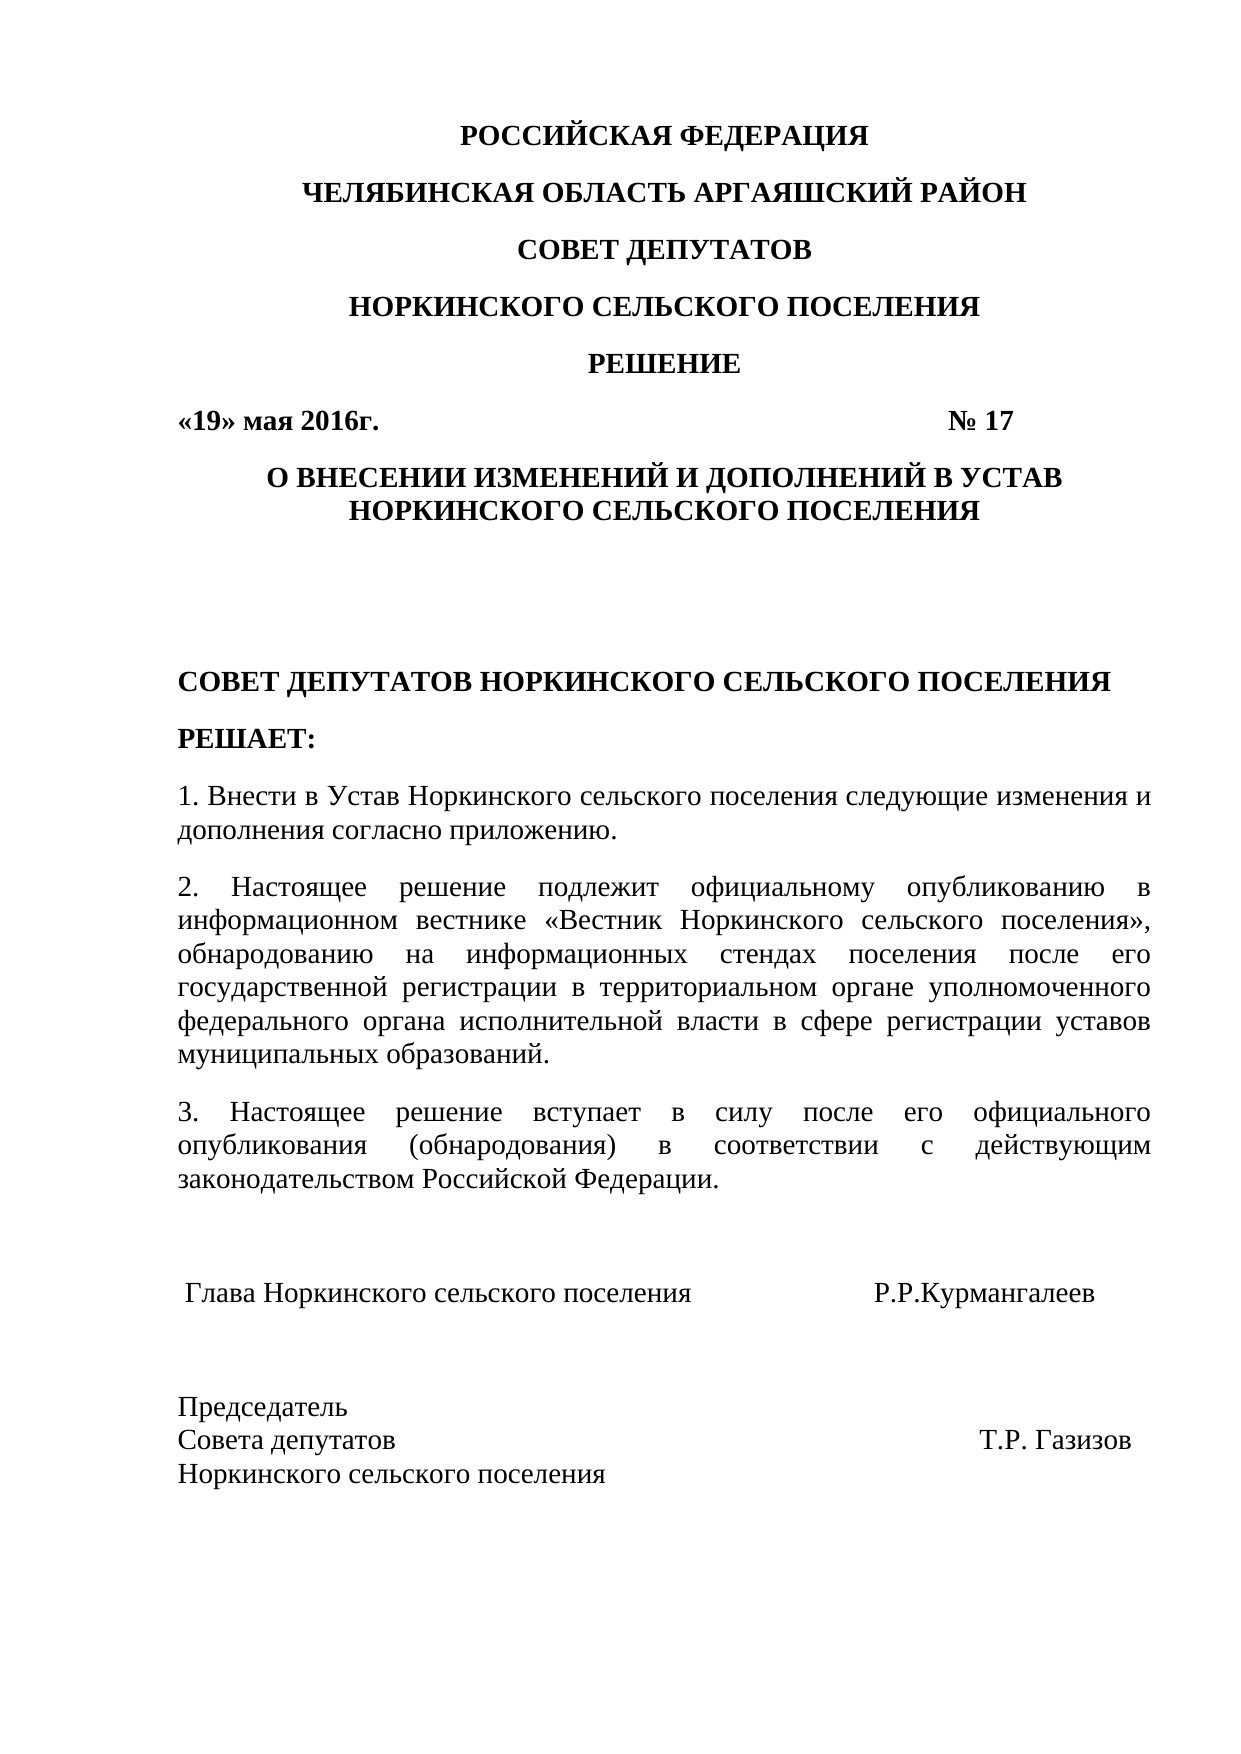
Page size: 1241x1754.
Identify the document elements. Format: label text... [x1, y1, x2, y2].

text Норкинского сельского поселения [177, 1456, 1152, 1489]
text 2. Настоящее решение подлежит официальному опубликованию в информационном вестнике «Вестник Норкинского сельского поселения», обнародованию на информационных стендах поселения после его государственной регистрации в территориальном органе уполномоченного федерального органа исполнительной власти в сфере регистрации уставов муниципальных образований. [177, 869, 1152, 1070]
text «19» мая 2016г. № 17 [177, 403, 1152, 437]
text 1. Внести в Устав Норкинского сельского поселения следующие изменения и дополнения согласно приложению. [177, 778, 1152, 846]
text РЕШЕНИЕ [177, 346, 1152, 379]
text РЕШАЕТ: [177, 721, 1152, 755]
text рОССИЙСКАЯ ФЕДЕРАЦИЯ [177, 118, 1152, 152]
text СОВЕТ ДЕПУТАТОВ НОРКИНСКОГО СЕЛЬСКОГО ПОСЕЛЕНИЯ [177, 664, 1152, 698]
text Председатель [177, 1389, 1152, 1422]
text О ВНЕСЕНИИ ИЗМЕНЕНИЙ И ДОПОЛНЕНИЙ В УСТАВ НОРКИНСКОГО СЕЛЬСКОГО ПОСЕЛЕНИЯ [177, 460, 1152, 527]
text СОВЕТ ДЕПУТАТОВ [177, 232, 1152, 266]
text Совета депутатов Т.Р. Газизов [177, 1422, 1152, 1456]
text НОРКИНСКОГО СЕЛЬСКОГО ПОСЕЛЕНИЯ [177, 289, 1152, 323]
text 3. Настоящее решение вступает в силу после его официального опубликования (обнародования) в соответствии с действующим законодательством Российской Федерации. [177, 1094, 1152, 1194]
text Глава Норкинского сельского поселения Р.Р.Курмангалеев [177, 1275, 1152, 1308]
text ЧЕЛЯБИНСКАЯ ОБЛАСТЬ АРГАЯШСКИЙ РАЙОН [177, 175, 1152, 209]
